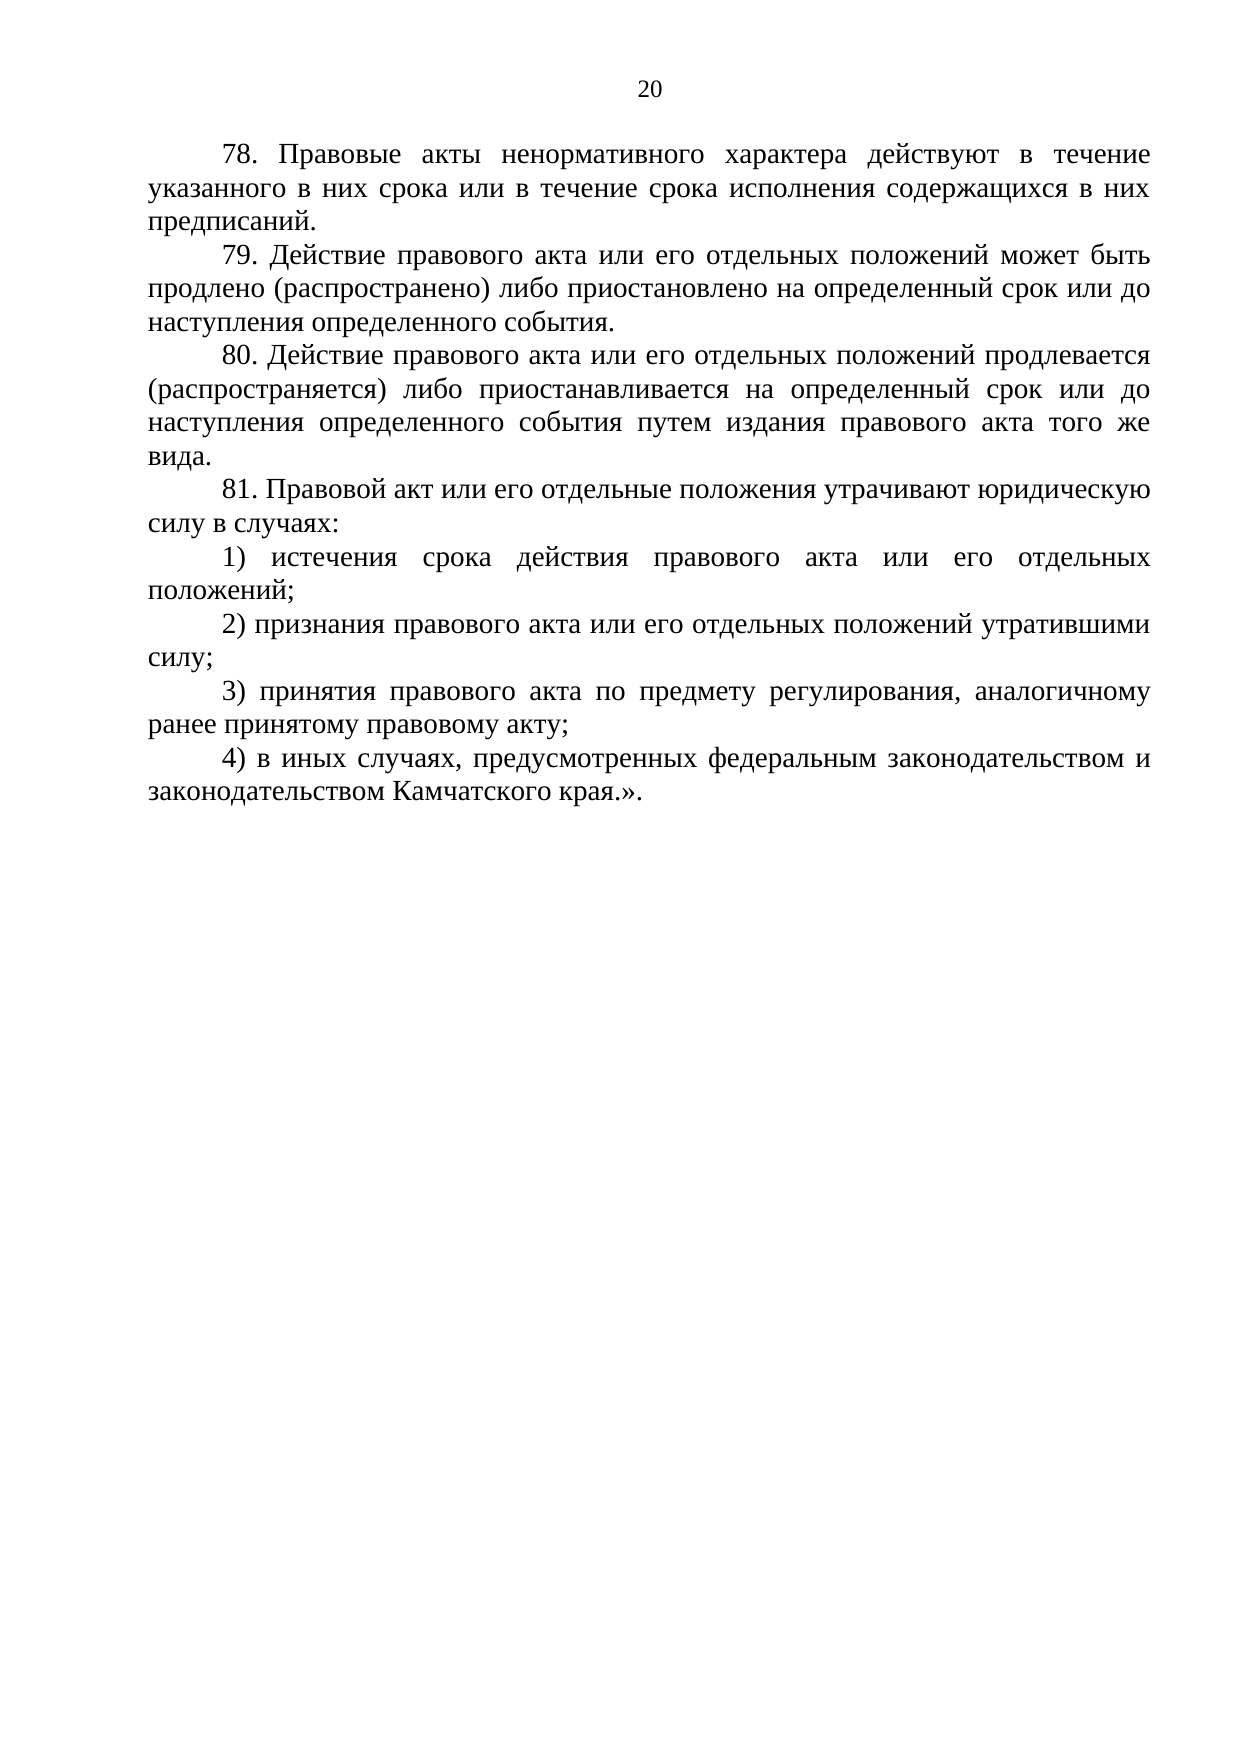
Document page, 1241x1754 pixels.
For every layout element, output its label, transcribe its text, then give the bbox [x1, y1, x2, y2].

text 3) принятия правового акта по предмету регулирования, аналогичному ранее принятому правовому акту; [148, 673, 1152, 740]
text 78. Правовые акты ненормативного характера действуют в течение указанного в них срока или в течение срока исполнения содержащихся в них предписаний. [148, 136, 1152, 237]
text 79. Действие правового акта или его отдельных положений может быть продлено (распространено) либо приостановлено на определенный срок или до наступления определенного события. [148, 237, 1152, 337]
text 81. Правовой акт или его отдельные положения утрачивают юридическую силу в случаях: [148, 472, 1152, 539]
text 2) признания правового акта или его отдельных положений утратившими силу; [148, 606, 1152, 673]
text 80. Действие правового акта или его отдельных положений продлевается (распространяется) либо приостанавливается на определенный срок или до наступления определенного события путем издания правового акта того же вида. [148, 337, 1152, 472]
text 1) истечения срока действия правового акта или его отдельных положений; [148, 539, 1152, 606]
text 4) в иных случаях, предусмотренных федеральным законодательством и законодательством Камчатского края.». [148, 740, 1152, 807]
